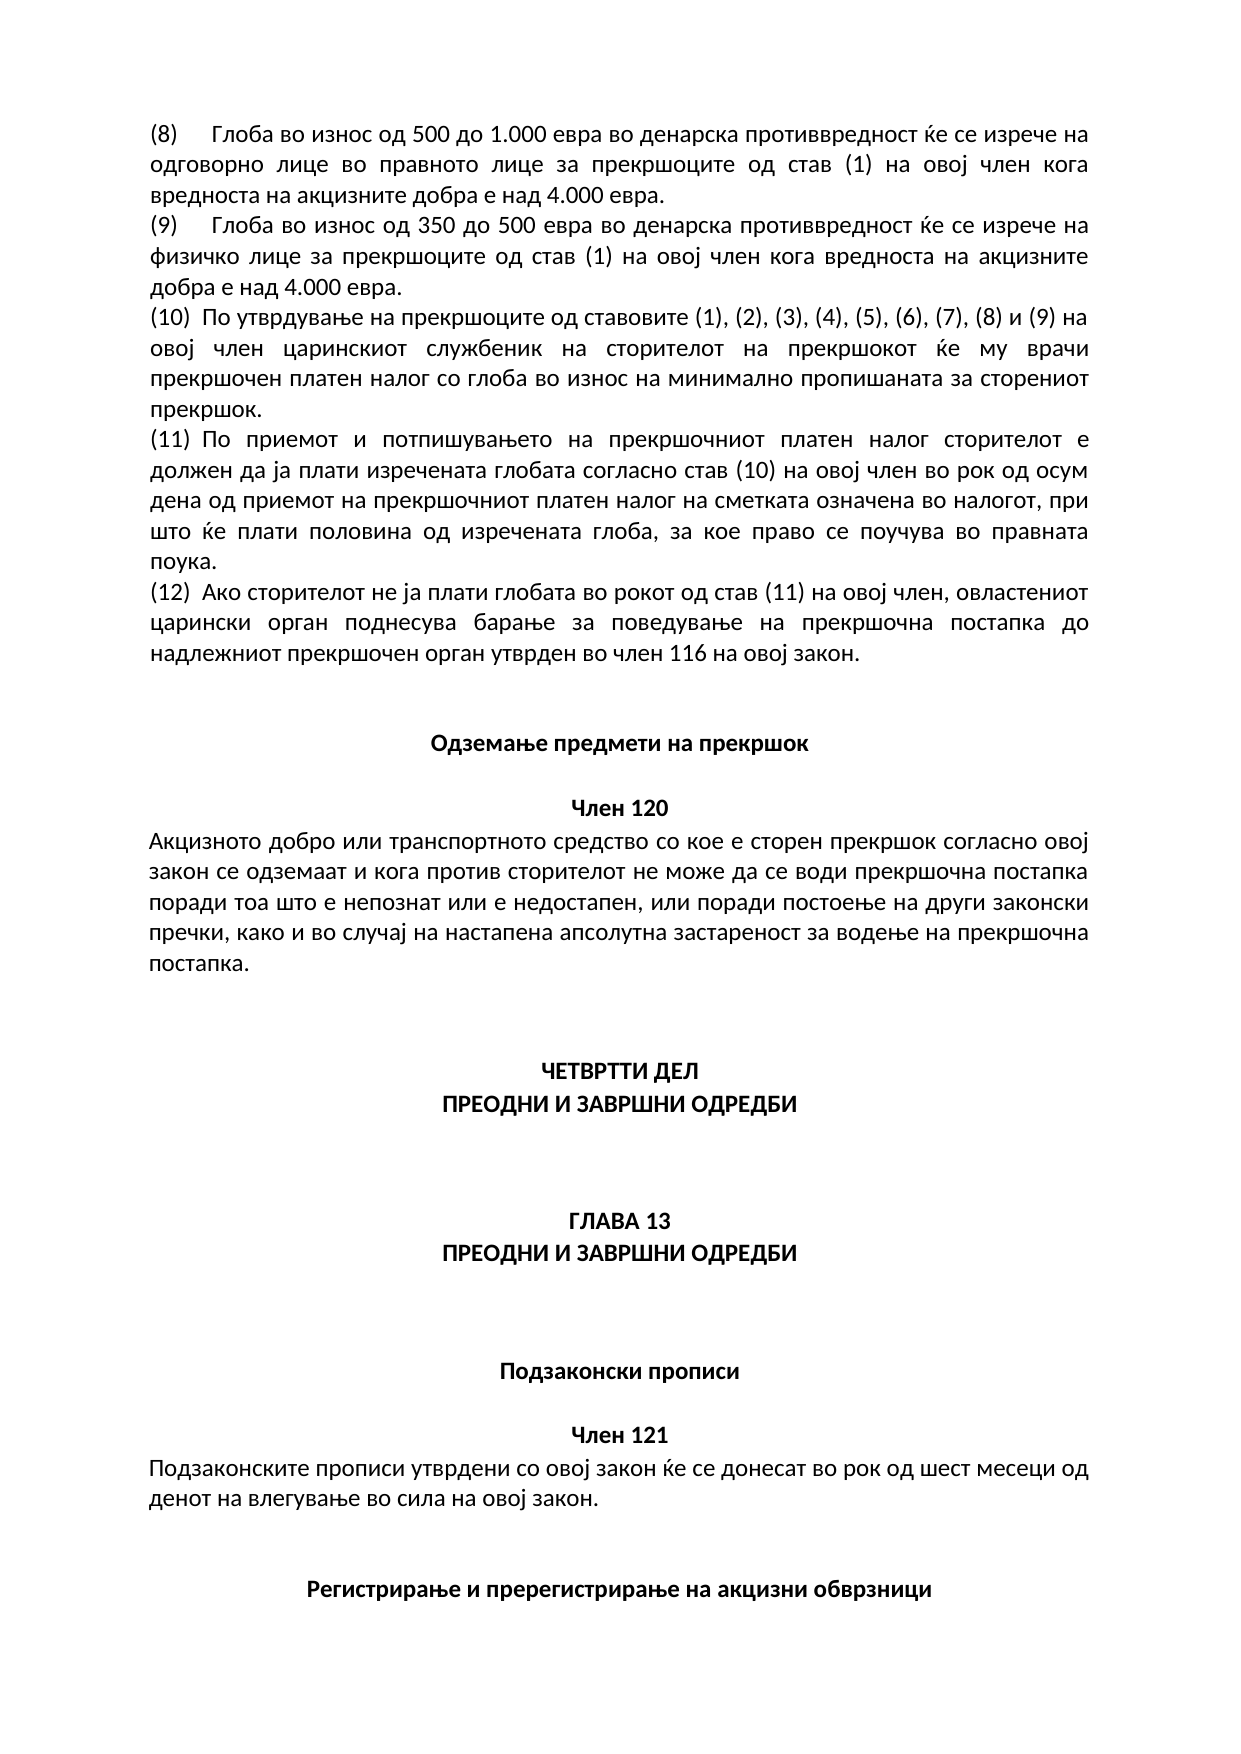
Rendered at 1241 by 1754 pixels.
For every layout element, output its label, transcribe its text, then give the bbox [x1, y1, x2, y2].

text ГЛАВА 13 [163, 1205, 1076, 1236]
text Подзаконските прописи утврдени со овој закон ќе се донесат во рок од шест месеци од денот на влегување во сила на овој закон. [148, 1452, 1090, 1513]
text (9) Глоба во износ од 350 до 500 евра во денарска противвредност ќе се изрече на физичко лице за прекршоците од став (1) на овој член кога вредноста на акцизните добра е над 4.000 евра. [150, 210, 1090, 301]
text Подзаконски прописи [163, 1355, 1076, 1385]
text (10) По утврдување на прекршоците од ставовите (1), (2), (3), (4), (5), (6), (7), (8) и (9) на овој член царинскиот службеник на сторителот на прекршокот ќе му врачи прекршочен платен налог со глоба во износ на минимално пропишаната за сторениот прекршок. [150, 301, 1090, 423]
text Член 120 [163, 792, 1076, 823]
text ПРЕОДНИ И ЗАВРШНИ ОДРЕДБИ [163, 1088, 1076, 1118]
text Одземање предмети на прекршок [163, 728, 1076, 758]
text Член 121 [163, 1420, 1076, 1450]
text (8) Глоба во износ од 500 до 1.000 евра во денарска противвредност ќе се изрече на одговорно лице во правното лице за прекршоците од став (1) на овој член кога вредноста на акцизните добра е над 4.000 евра. [150, 118, 1090, 210]
text (11) По приемот и потпишувањето на прекршочниот платен налог сторителот е должен да ја плати изречената глобата согласно став (10) на овој член во рок од осум дена од приемот на прекршочниот платен налог на сметката означена во налогот, при што ќе плати половина од изречената глоба, за кое право се поучува во правната поука. [150, 423, 1090, 576]
text Акцизното добро или транспортното средство со кое е сторен прекршок согласно овој закон се одземаат и кога против сторителот не може да се води прекршочна постапка поради тоа што е непознат или е недостапен, или поради постоење на други законски пречки, како и во случај на настапена апсолутна застареност за водење на прекршочна постапка. [148, 825, 1090, 977]
text ПРЕОДНИ И ЗАВРШНИ ОДРЕДБИ [163, 1238, 1076, 1268]
text Регистрирање и пререгистрирање на акцизни обврзници [163, 1573, 1076, 1604]
text (12) Ако сторителот не ја плати глобата во рокот од став (11) на овој член, овластениот царински орган поднесува барање за поведување на прекршочна постапка до надлежниот прекршочен орган утврден во член 116 на овој закон. [150, 576, 1090, 667]
text ЧЕТВРТТИ ДЕЛ [163, 1056, 1076, 1086]
